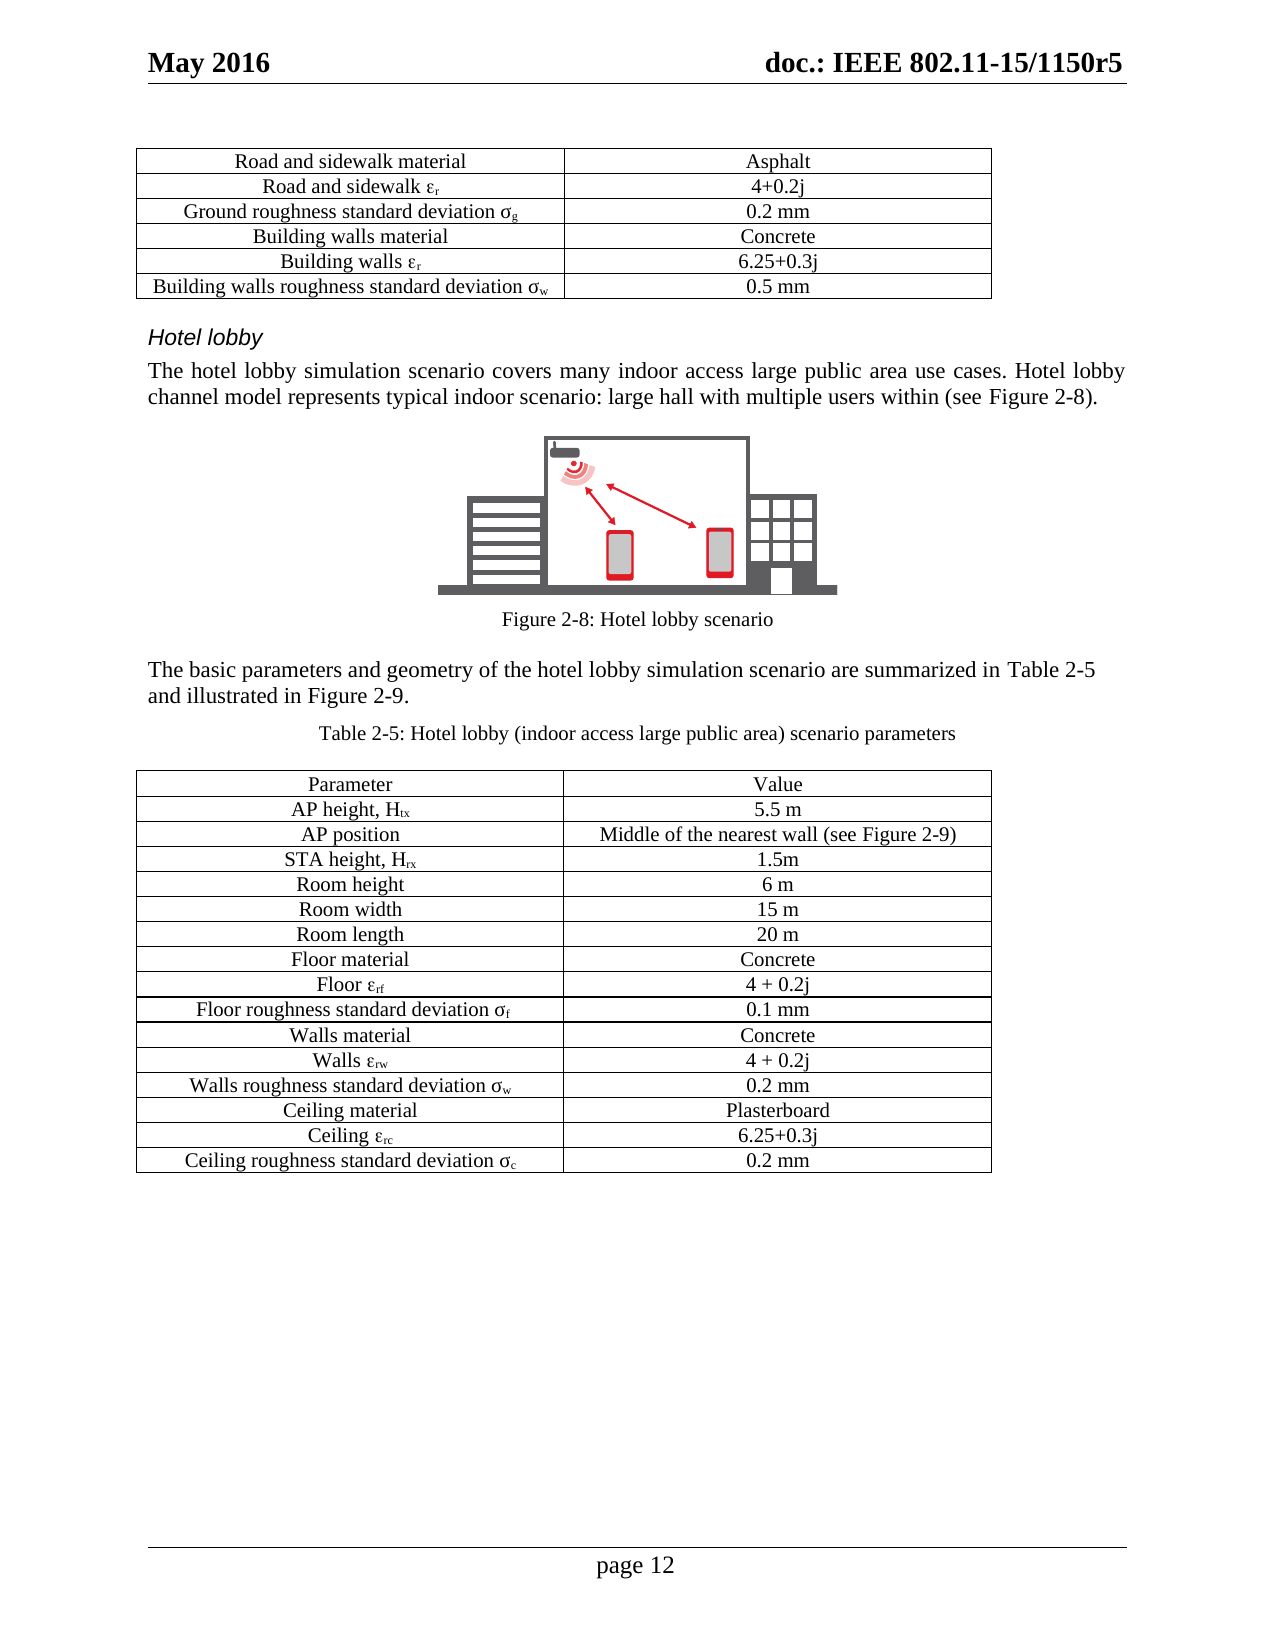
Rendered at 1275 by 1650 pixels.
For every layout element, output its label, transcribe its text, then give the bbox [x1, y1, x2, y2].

table_cell Floor roughness standard deviation σf [137, 998, 563, 1021]
table_cell 6 m [564, 872, 991, 896]
table_cell Room height [137, 872, 563, 896]
table_cell 0.2 mm [564, 1073, 991, 1097]
table_cell Road and sidewalk r [137, 174, 564, 198]
table_cell Walls roughness standard deviation σw [137, 1073, 563, 1097]
table_cell Walls material [137, 1023, 563, 1047]
table_header Parameter [137, 771, 563, 796]
table_cell 0.1 mm [564, 998, 991, 1021]
table_cell 0.2 mm [564, 1148, 991, 1172]
table_cell Building walls r [137, 249, 564, 273]
table_cell Road and sidewalk material [137, 149, 564, 173]
table_cell Room length [137, 922, 563, 946]
table_cell Walls rw [137, 1048, 563, 1072]
table_cell 0.5 mm [565, 274, 991, 298]
table_cell Ceiling material [137, 1098, 563, 1122]
table_cell Ceiling rc [137, 1123, 563, 1147]
table_cell Floor material [137, 947, 563, 971]
table_cell 1.5m [564, 847, 991, 871]
table_cell Concrete [565, 224, 991, 248]
table_cell 4+0.2j [565, 174, 991, 198]
table_cell Concrete [564, 1023, 991, 1047]
table_cell STA height, Hrx [137, 847, 563, 871]
table_cell Concrete [564, 947, 991, 971]
table_cell 4 + 0.2j [564, 972, 991, 996]
table_cell Middle of the nearest wall (see Figure 2-9) [564, 822, 991, 846]
table_cell Plasterboard [564, 1098, 991, 1122]
table_cell 15 m [564, 897, 991, 921]
table_cell Asphalt [565, 149, 991, 173]
table_cell 5.5 m [564, 797, 991, 821]
table_cell 6.25+0.3j [565, 249, 991, 273]
table_cell Floor rf [137, 972, 563, 996]
table_header Value [564, 771, 991, 796]
table_cell 0.2 mm [565, 199, 991, 223]
subtitle Hotel lobby [148, 324, 1127, 351]
table_cell AP height, Htx [137, 797, 563, 821]
table_cell Ceiling roughness standard deviation σc [137, 1148, 563, 1172]
table_cell AP position [137, 822, 563, 846]
table_cell 4 + 0.2j [564, 1048, 991, 1072]
table_cell Ground roughness standard deviation σg [137, 199, 564, 223]
text The basic parameters and geometry of the hotel lobby simulation scenario are summarized in Table 2-5 and illustrated in Figure 2-9. [148, 656, 1127, 709]
table_cell Building walls material [137, 224, 564, 248]
table_cell 20 m [564, 922, 991, 946]
table_cell Building walls roughness standard deviation σw [137, 274, 564, 298]
text Table 2-5: Hotel lobby (indoor access large public area) scenario parameters [148, 721, 1127, 745]
text The hotel lobby simulation scenario covers many indoor access large public area use cases. Hotel lobby channel model represents typical indoor scenario: large hall with multiple users within (see Figure 2-8). [148, 357, 1127, 410]
table_cell 6.25+0.3j [564, 1123, 991, 1147]
text Figure 2-8: Hotel lobby scenario [148, 607, 1127, 631]
table_cell Room width [137, 897, 563, 921]
